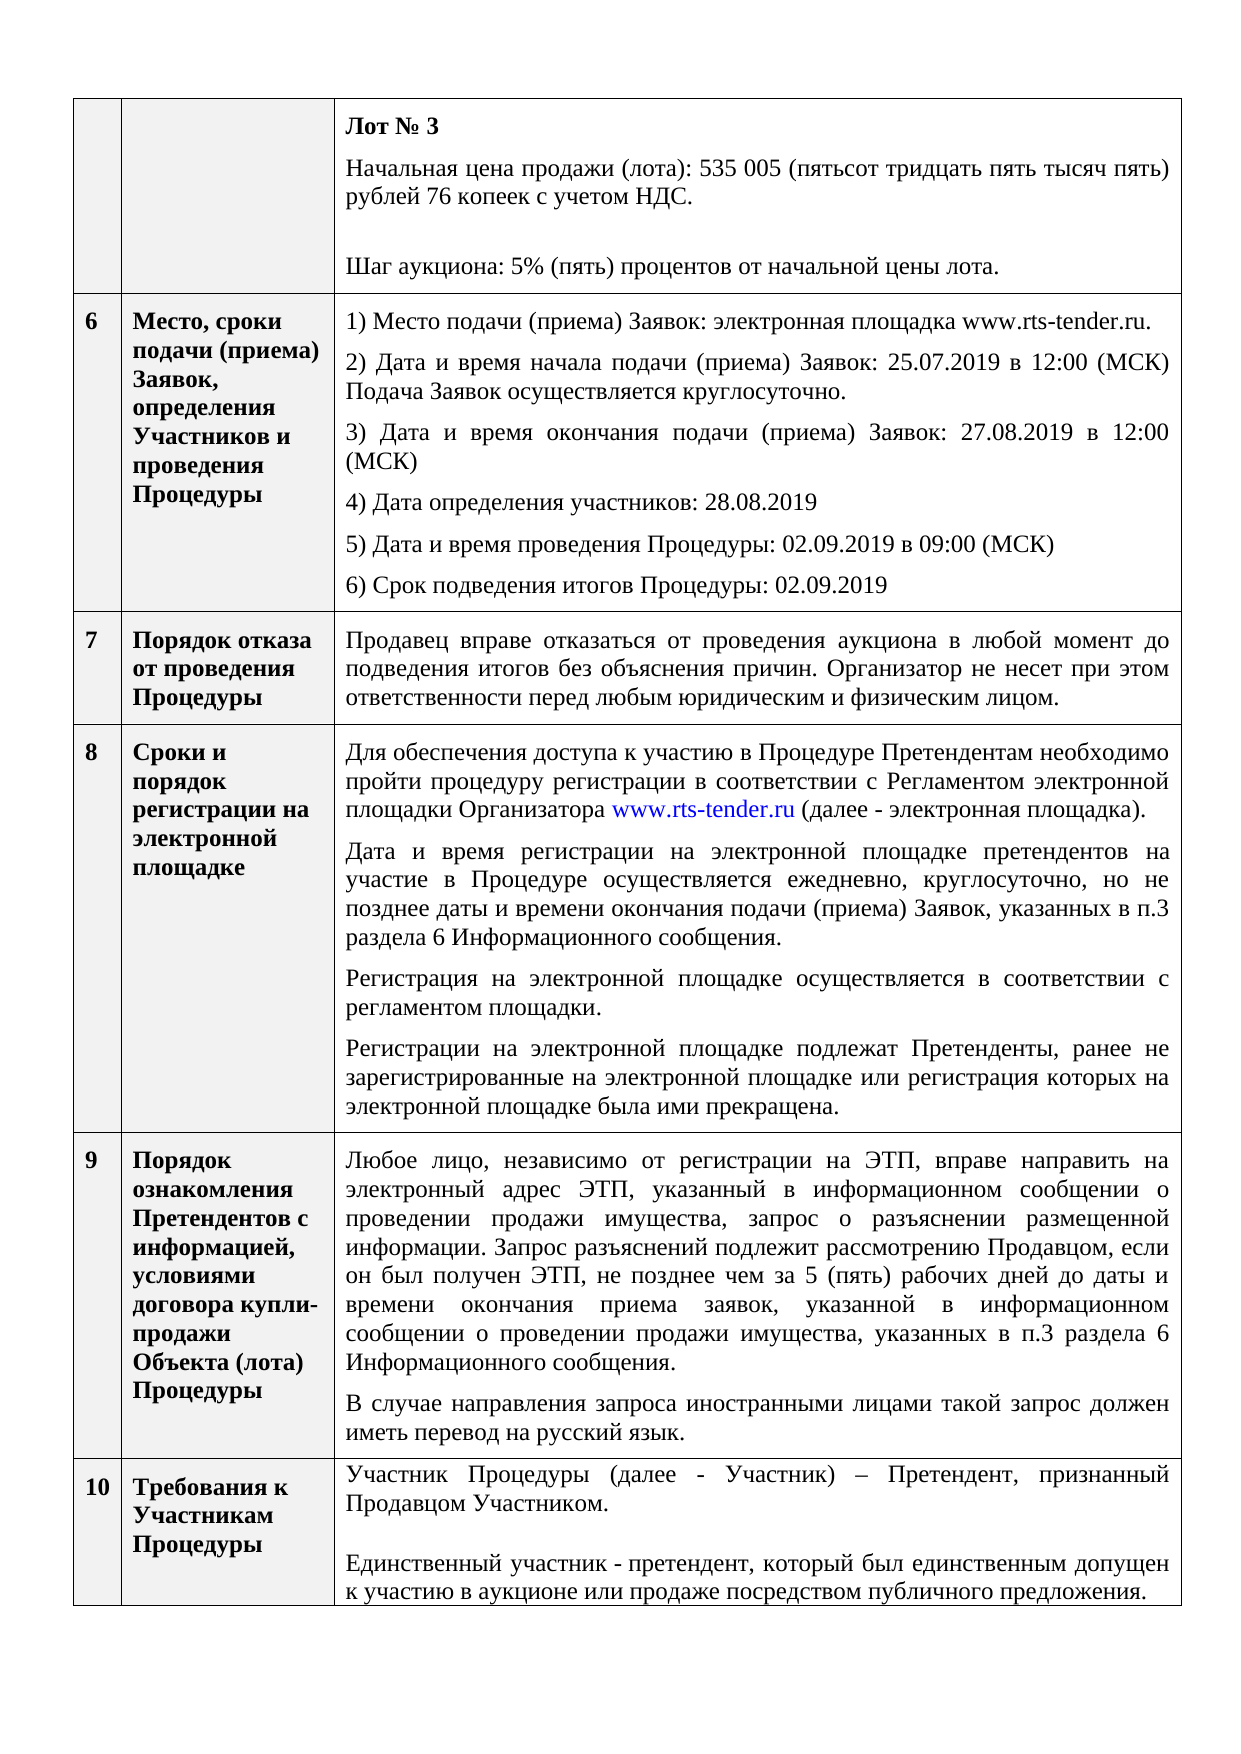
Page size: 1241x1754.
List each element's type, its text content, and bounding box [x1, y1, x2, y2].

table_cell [335, 1459, 1181, 1605]
table_cell 10 [74, 1459, 121, 1605]
table_cell 1) Место подачи (приема) Заявок: электронная площадка www.rts-tender.ru. 2) Дата и время начала подачи (приема) Заявок: 25.07.2019 в 12:00 (МСК) Подача Заявок осуществляется круглосуточно. 3) Дата и время окончания подачи (приема) Заявок: 27.08.2019 в 12:00 (МСК) 4) Дата определения участников: 28.08.2019 5) Дата и время проведения Процедуры: 02.09.2019 в 09:00 (МСК) 6) Срок подведения итогов Процедуры: 02.09.2019 [335, 294, 1181, 611]
table_cell 5 [74, 99, 121, 293]
table_cell Порядок ознакомления Претендентов с информацией, условиями договора купли-продажи Объекта (лота) Процедуры [122, 1133, 334, 1458]
table_cell 8 [74, 725, 121, 1132]
table_cell Порядок отказа от проведения Процедуры [122, 612, 334, 723]
table_cell Место, сроки подачи (приема) Заявок, определения Участников и проведения Процедуры [122, 294, 334, 611]
table_cell 6 [74, 294, 121, 611]
table_cell Продавец вправе отказаться от проведения аукциона в любой момент до подведения итогов без объяснения причин. Организатор не несет при этом ответственности перед любым юридическим и физическим лицом. [335, 612, 1181, 723]
table_cell 9 [74, 1133, 121, 1458]
table_cell 7 [74, 612, 121, 723]
table_cell Любое лицо, независимо от регистрации на ЭТП, вправе направить на электронный адрес ЭТП, указанный в информационном сообщении о проведении продажи имущества, запрос о разъяснении размещенной информации. Запрос разъяснений подлежит рассмотрению Продавцом, если он был получен ЭТП, не позднее чем за 5 (пять) рабочих дней до даты и времени окончания приема заявок, указанной в информационном сообщении о проведении продажи имущества, указанных в п.3 раздела 6 Информационного сообщения. В случае направления запроса иностранными лицами такой запрос должен иметь перевод на русский язык. [335, 1133, 1181, 1458]
table_cell Сроки и порядок регистрации на электронной площадке [122, 725, 334, 1132]
table_cell Для обеспечения доступа к участию в Процедуре Претендентам необходимо пройти процедуру регистрации в соответствии с Регламентом электронной площадки Организатора www.rts-tender.ru (далее - электронная площадка). Дата и время регистрации на электронной площадке претендентов на участие в Процедуре осуществляется ежедневно, круглосуточно, но не позднее даты и времени окончания подачи (приема) Заявок, указанных в п.3 раздела 6 Информационного сообщения. Регистрация на электронной площадке осуществляется в соответствии с регламентом площадки. Регистрации на электронной площадке подлежат Претенденты, ранее не зарегистрированные на электронной площадке или регистрация которых на электронной площадке была ими прекращена. [335, 725, 1181, 1132]
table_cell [335, 99, 1181, 293]
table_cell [122, 99, 334, 293]
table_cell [122, 1459, 334, 1605]
